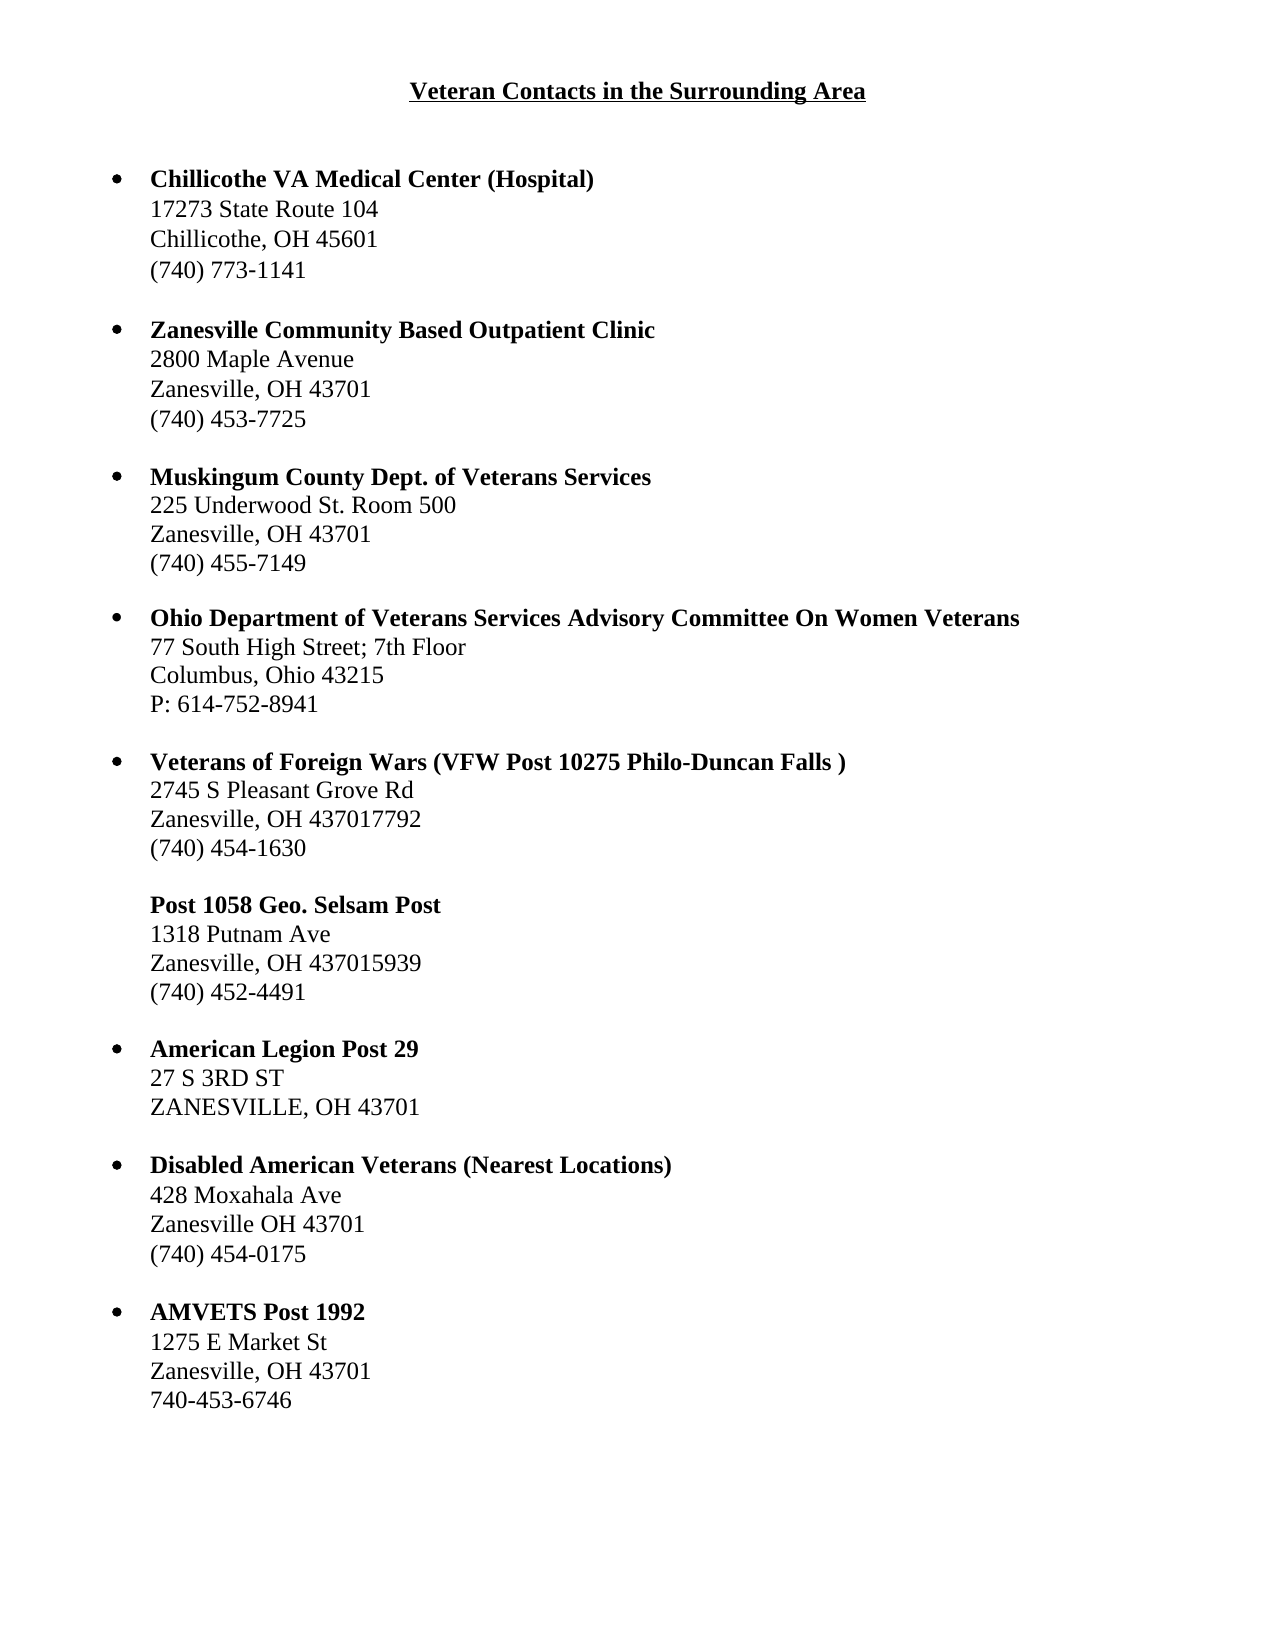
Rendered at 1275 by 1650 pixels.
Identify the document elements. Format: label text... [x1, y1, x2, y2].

list ZANESVILLE, OH 43701 [150, 1092, 1200, 1121]
list Zanesville OH 43701 [150, 1209, 1200, 1238]
list Zanesville Community Based Outpatient Clinic [112, 315, 1200, 343]
list Zanesville, OH 43701 [150, 374, 1200, 403]
list Zanesville, OH 43701 [150, 1356, 1200, 1385]
list Zanesville, OH 43701 [150, 519, 1200, 548]
text 17273 State Route 104 [75, 194, 1200, 223]
list 428 Moxahala Ave [150, 1180, 1200, 1209]
text Chillicothe, OH 45601 [150, 224, 1200, 253]
list Disabled American Veterans (Nearest Locations) [112, 1151, 1200, 1179]
subtitle Veteran Contacts in the Surrounding Area [75, 76, 1200, 105]
list AMVETS Post 1992 [112, 1297, 1200, 1326]
list 27 S 3RD ST [150, 1063, 1200, 1092]
list Muskingum County Dept. of Veterans Services [112, 462, 1200, 490]
list Ohio Department of Veterans Services Advisory Committee On Women Veterans 77 South High Street; 7th Floor Columbus, Ohio 43215 P: 614-752-8941 [112, 603, 1200, 718]
text (740) 773‐1141 [75, 254, 1200, 284]
text Post 1058 Geo. Selsam Post 1318 Putnam Ave Zanesville, OH 437015939 (740) 452-4491 [150, 891, 1200, 1006]
list 740-453-6746 [150, 1386, 1200, 1414]
list Chillicothe VA Medical Center (Hospital) [112, 164, 1200, 193]
list Veterans of Foreign Wars (VFW Post 10275 Philo-Duncan Falls ) [112, 747, 1200, 776]
text 2745 S Pleasant Grove Rd [150, 776, 1200, 804]
list (740) 455-7149 [150, 548, 1200, 577]
text Zanesville, OH 437017792 [150, 804, 1200, 833]
list American Legion Post 29 [112, 1034, 1200, 1063]
list 2800 Maple Avenue [150, 344, 1200, 373]
list (740) 454-0175 [150, 1239, 1200, 1267]
list 225 Underwood St. Room 500 [150, 490, 1200, 519]
list 1275 E Market St [150, 1327, 1200, 1356]
list (740) 453-7725 [150, 404, 1200, 433]
text (740) 454-1630 [150, 833, 1200, 862]
